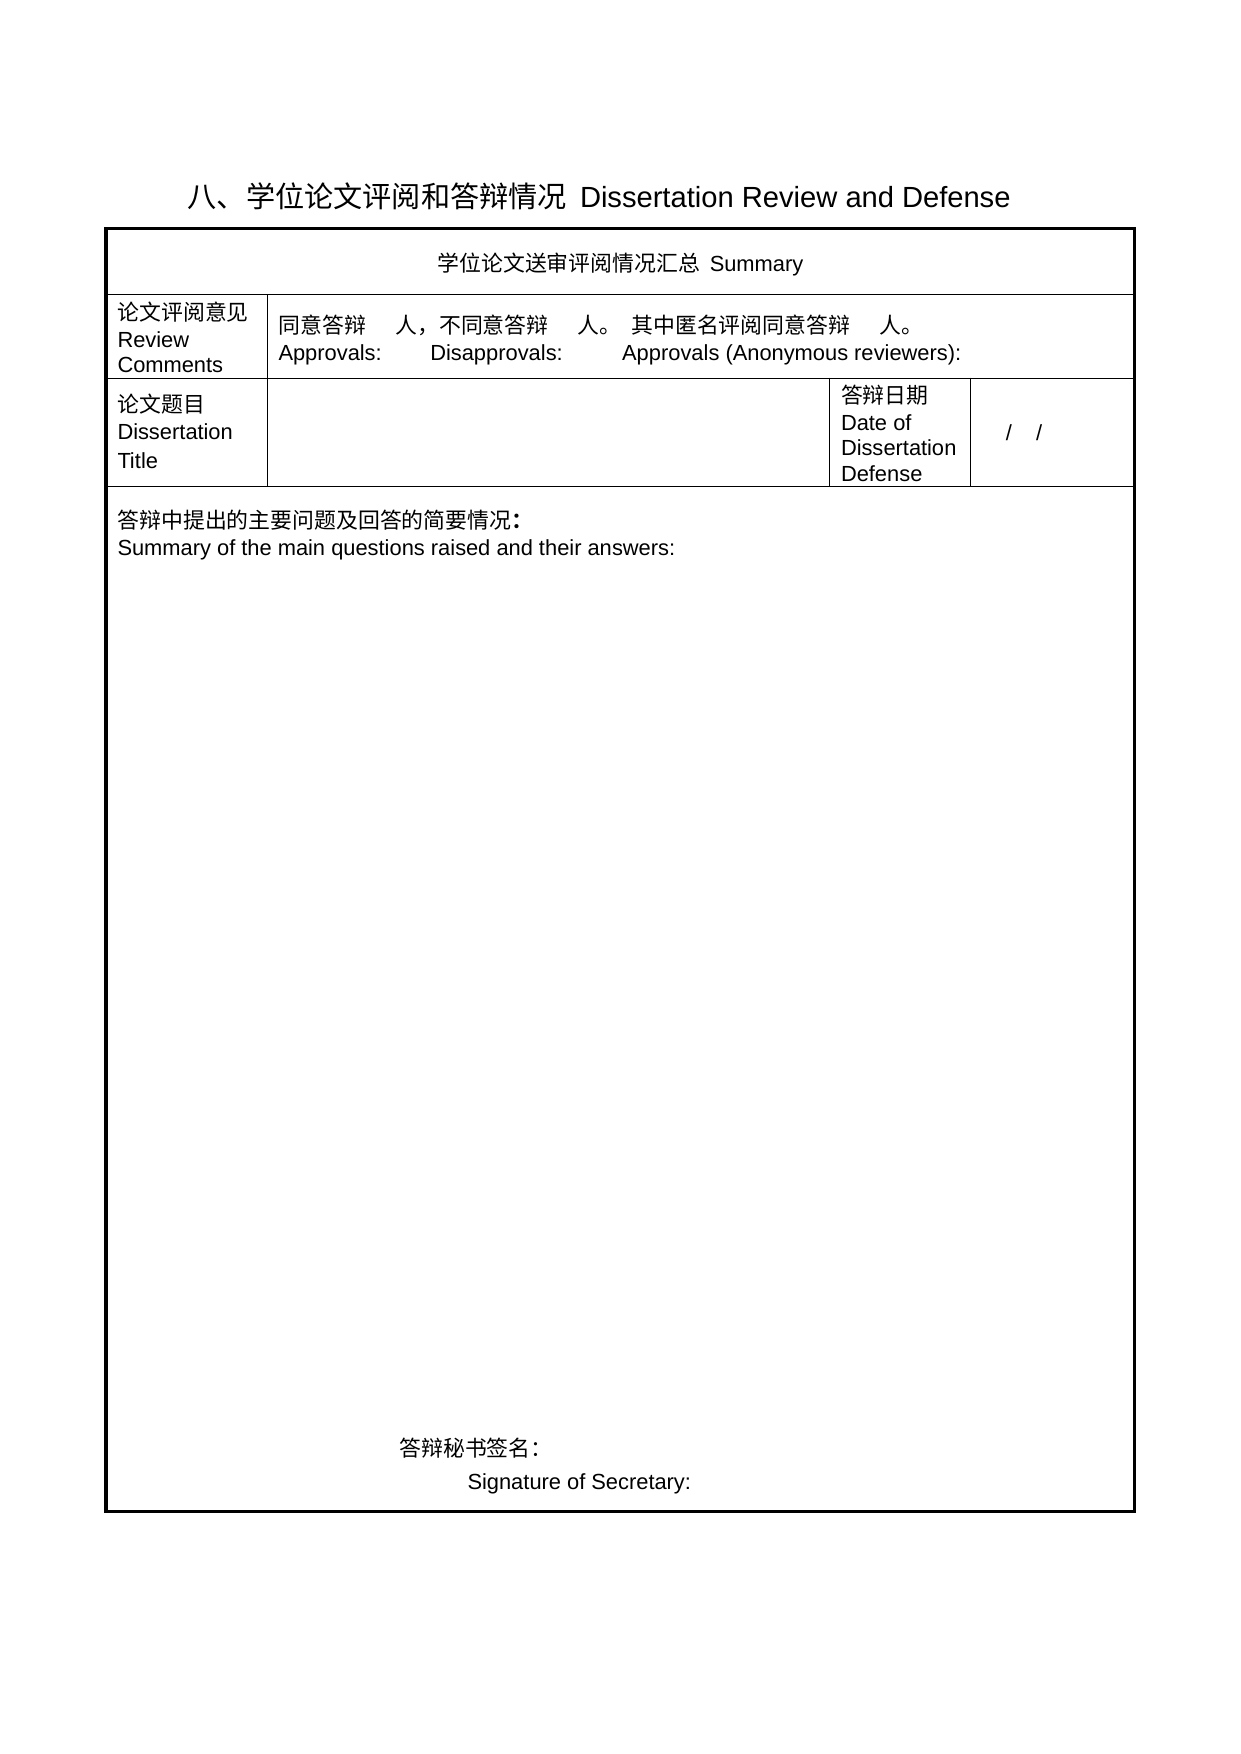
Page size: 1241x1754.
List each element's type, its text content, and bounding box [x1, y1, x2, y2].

table_cell 同意答辩 人，不同意答辩 人。 其中匿名评阅同意答辩 人。 Approvals: Disapprovals: Approvals (Anonymous reviewers): [268, 295, 1133, 377]
table_cell [268, 379, 829, 486]
table_header 学位论文送审评阅情况汇总 Summary [108, 230, 1133, 294]
table_cell / / [971, 379, 1133, 486]
text 八、学位论文评阅和答辩情况 Dissertation Review and Defense [187, 162, 1053, 227]
table_cell 答辩日期 Date of Dissertation Defense [830, 379, 970, 486]
table_cell 论文评阅意见 Review Comments [108, 295, 267, 377]
table_cell 论文题目 Dissertation Title [108, 379, 267, 486]
table_cell 答辩中提出的主要问题及回答的简要情况： Summary of the main questions raised and their answers: 答辩秘书签名： Signature of Secretary: [108, 487, 1133, 1510]
